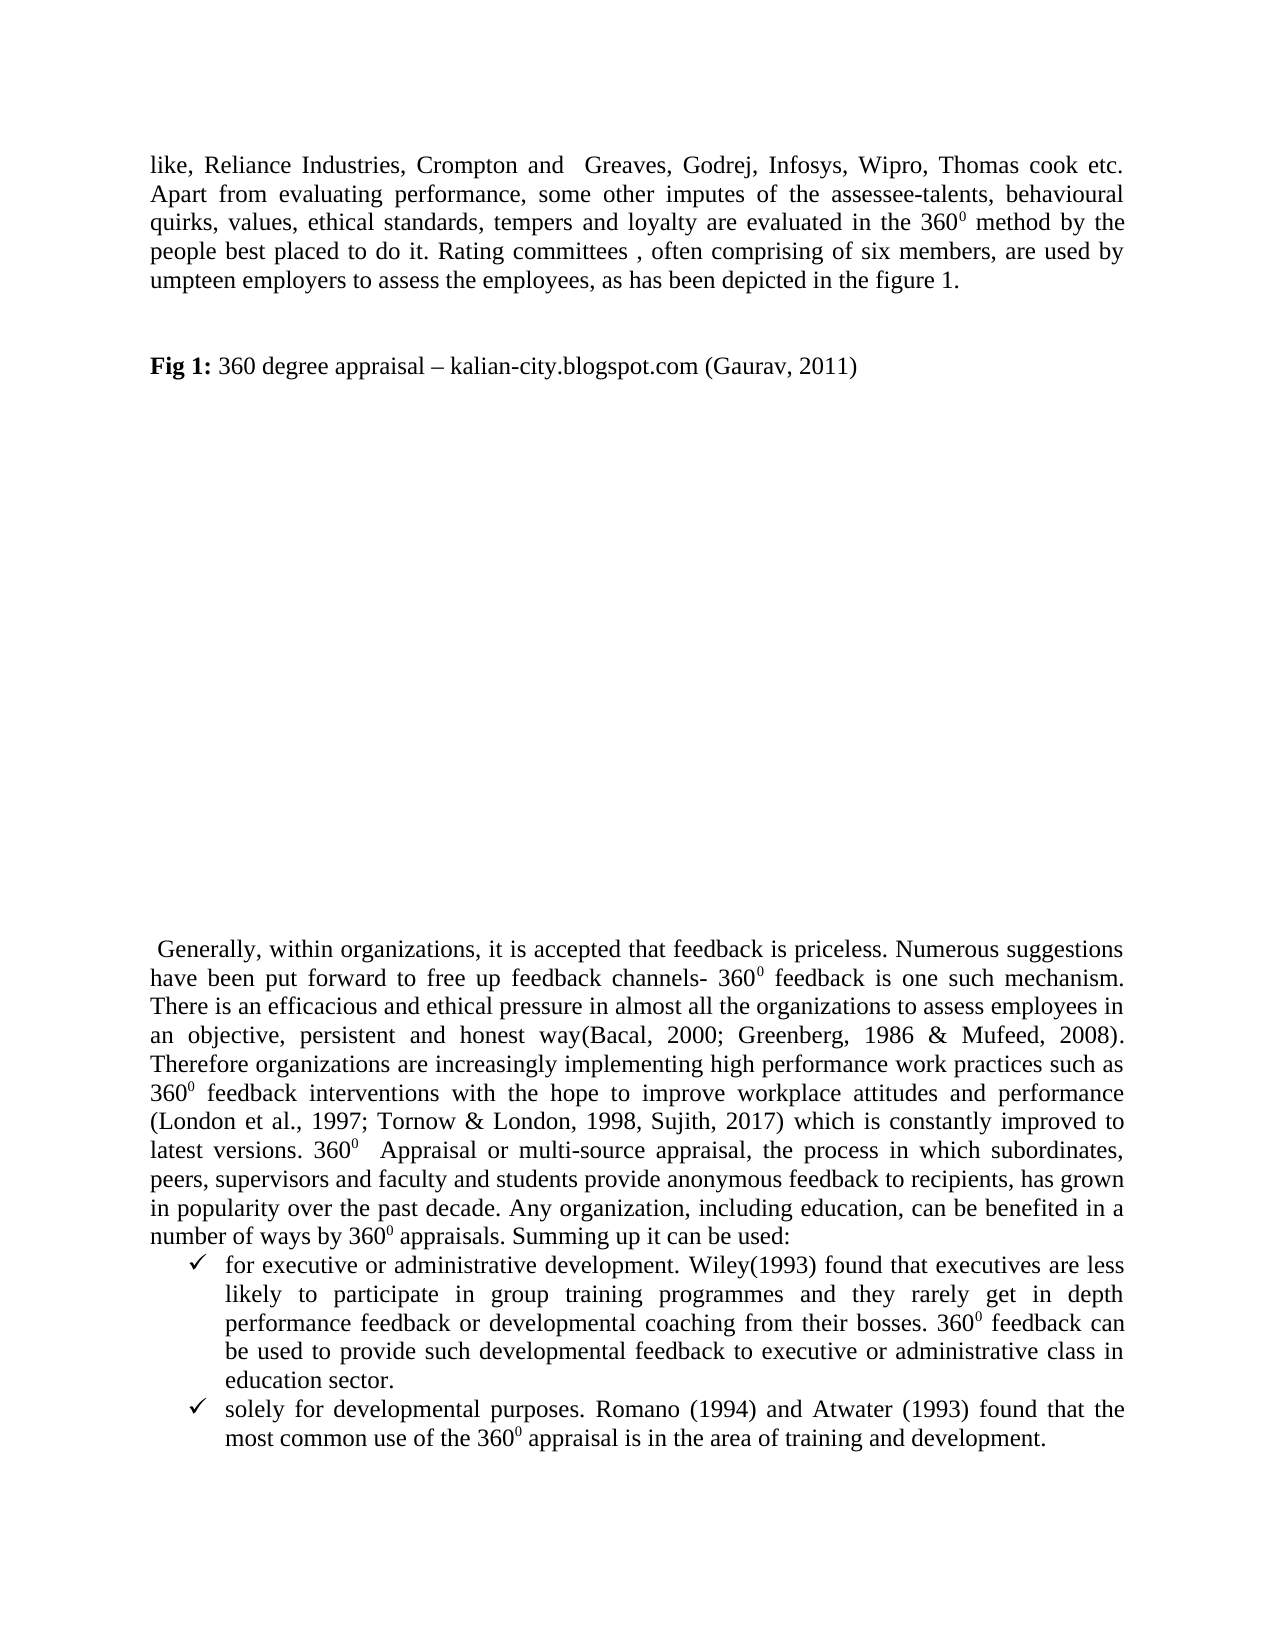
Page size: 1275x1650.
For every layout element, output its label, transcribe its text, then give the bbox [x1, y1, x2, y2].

list for executive or administrative development. Wiley(1993) found that executives are less likely to participate in group training programmes and they rarely get in depth performance feedback or developmental coaching from their bosses. 3600 feedback can be used to provide such developmental feedback to executive or administrative class in education sector. [187, 1250, 1125, 1394]
list solely for developmental purposes. Romano (1994) and Atwater (1993) found that the most common use of the 3600 appraisal is in the area of training and development. [187, 1394, 1125, 1451]
text Fig 1: 360 degree appraisal – kalian-city.blogspot.com (Gaurav, 2011) [150, 322, 1125, 380]
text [150, 150, 1125, 294]
text Generally, within organizations, it is accepted that feedback is priceless. Numerous suggestions have been put forward to free up feedback channels- 3600 feedback is one such mechanism. There is an efficacious and ethical pressure in almost all the organizations to assess employees in an objective, persistent and honest way(Bacal, 2000; Greenberg, 1986 & Mufeed, 2008). Therefore organizations are increasingly implementing high performance work practices such as 3600 feedback interventions with the hope to improve workplace attitudes and performance (London et al., 1997; Tornow & London, 1998, Sujith, 2017) which is constantly improved to latest versions. 3600 Appraisal or multi-source appraisal, the process in which subordinates, peers, supervisors and faculty and students provide anonymous feedback to recipients, has grown in popularity over the past decade. Any organization, including education, can be benefited in a number of ways by 3600 appraisals. Summing up it can be used: [150, 905, 1125, 1250]
